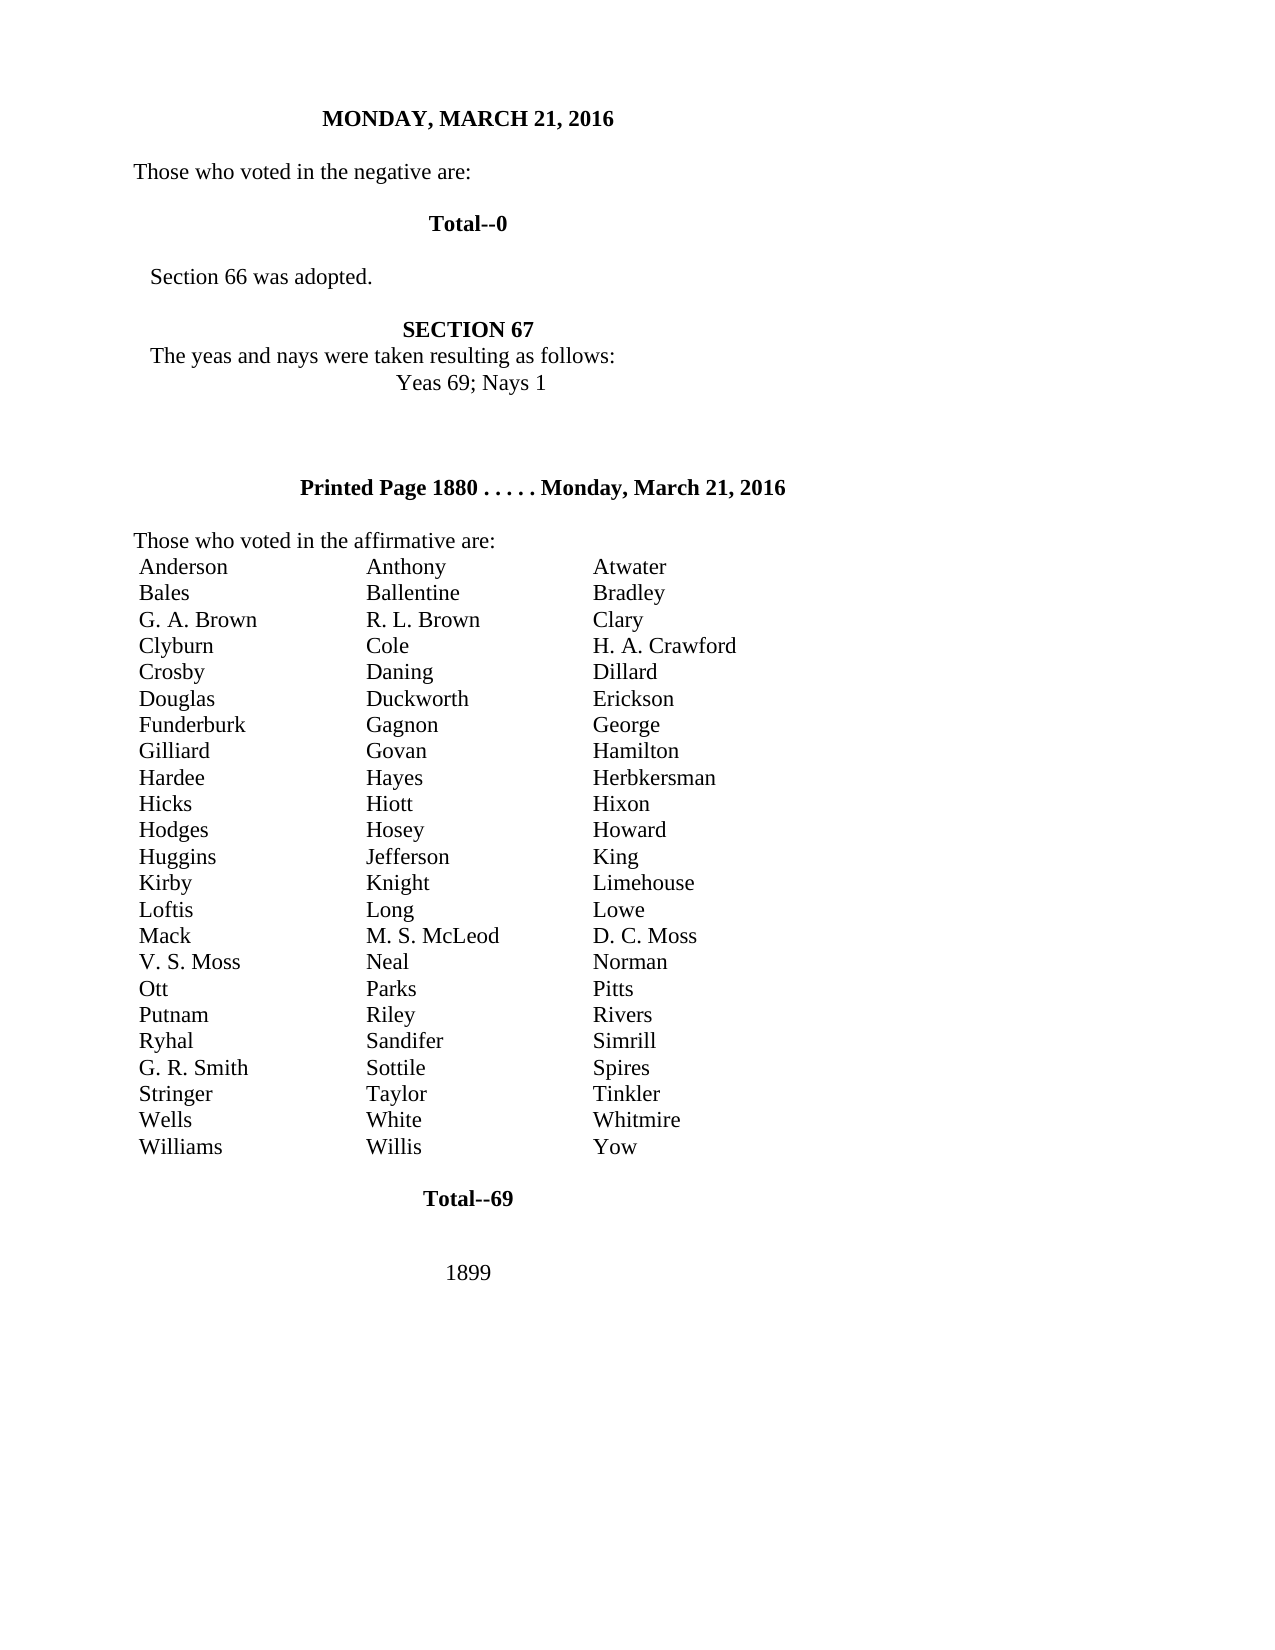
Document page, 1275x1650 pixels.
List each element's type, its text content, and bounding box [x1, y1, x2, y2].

text Those who voted in the affirmative are: [127, 527, 786, 553]
text Printed Page 1880 . . . . . Monday, March 21, 2016 [127, 474, 786, 500]
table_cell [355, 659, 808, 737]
text SECTION 67 [127, 316, 786, 342]
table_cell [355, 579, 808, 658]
text Section 66 was adopted. [127, 263, 786, 289]
text Total--69 [127, 1186, 786, 1212]
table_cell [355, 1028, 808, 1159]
text Total--0 [127, 210, 786, 237]
text Those who voted in the negative are: [127, 158, 786, 184]
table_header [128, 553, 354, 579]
text Yeas 69; Nays 1 [127, 368, 786, 395]
text The yeas and nays were taken resulting as follows: [127, 342, 786, 368]
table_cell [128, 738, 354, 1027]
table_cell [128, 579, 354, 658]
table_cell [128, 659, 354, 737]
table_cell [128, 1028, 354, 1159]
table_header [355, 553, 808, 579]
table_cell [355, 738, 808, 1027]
